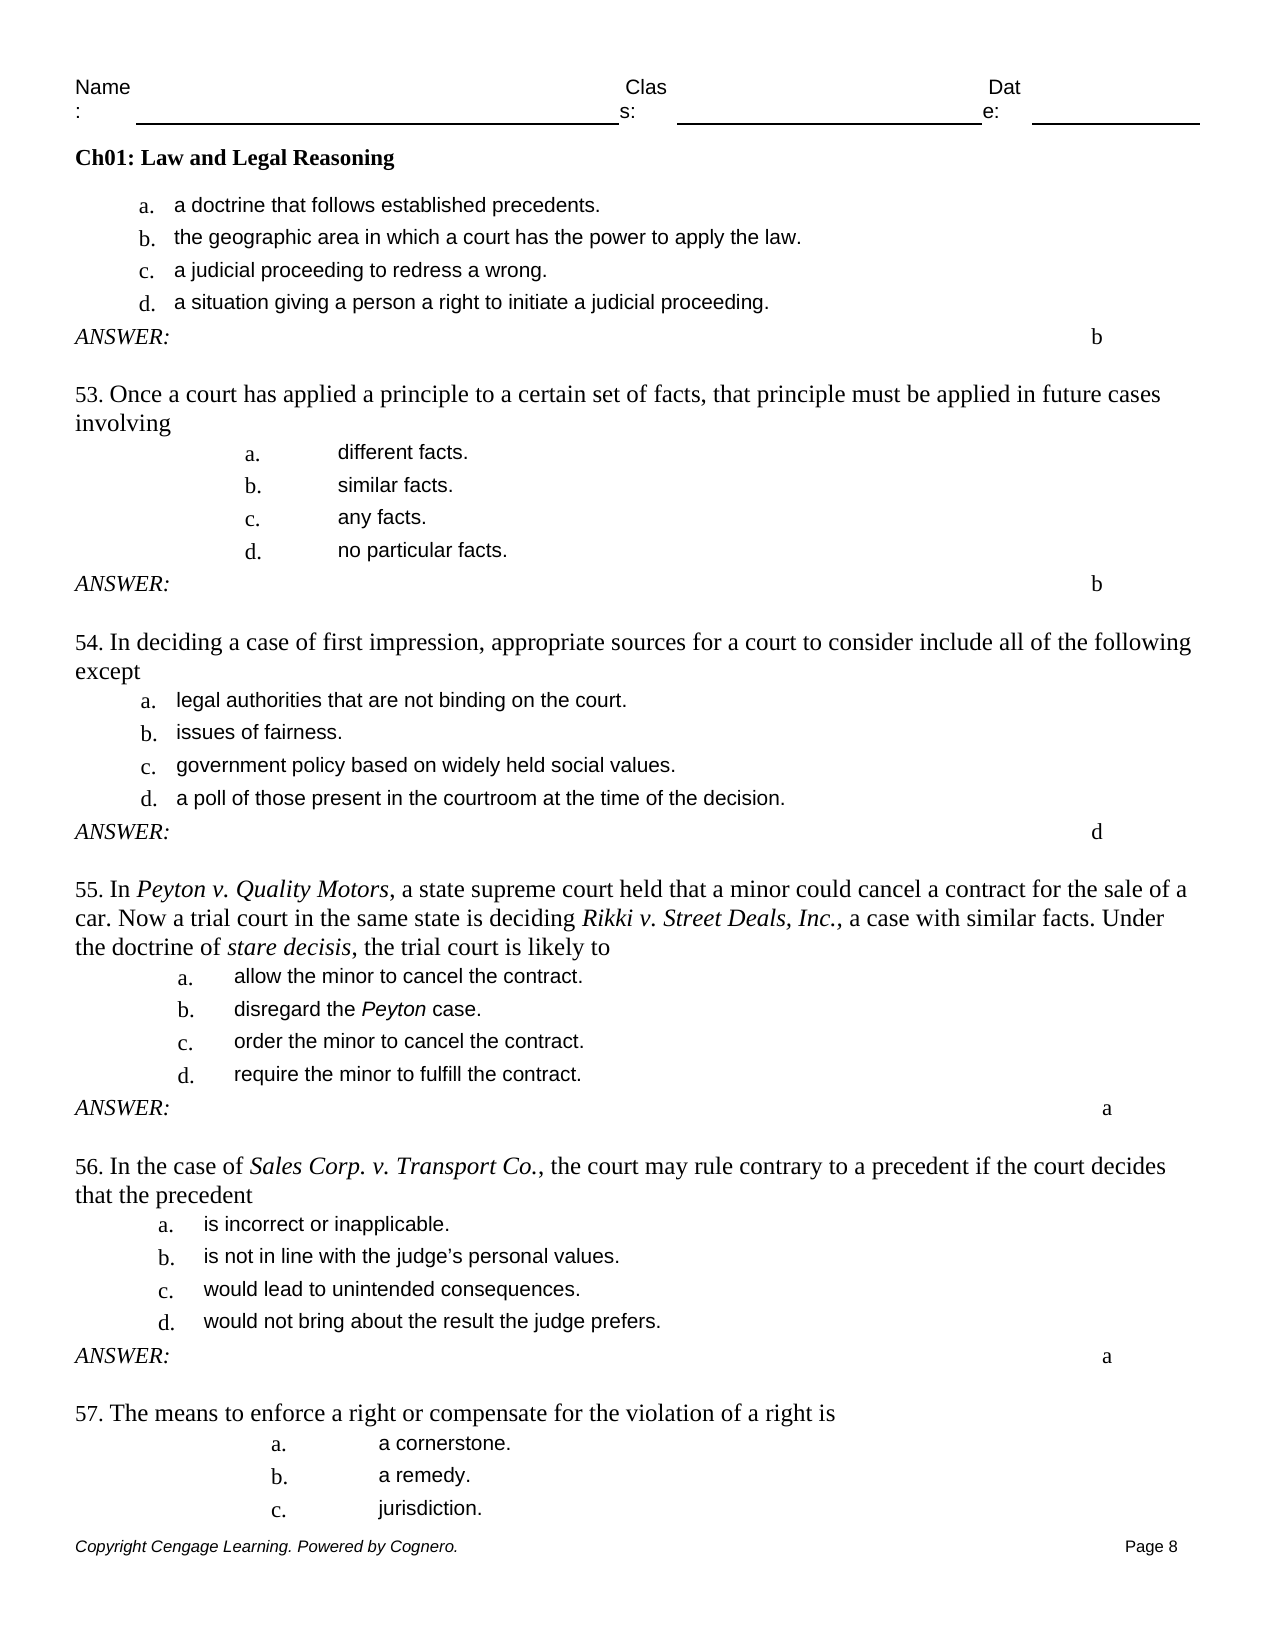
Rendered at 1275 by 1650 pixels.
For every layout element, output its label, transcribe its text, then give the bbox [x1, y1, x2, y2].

table_header 53. Once a court has applied a principle to a certain set of facts, that principle must be applied in future cases involving [75, 379, 1200, 600]
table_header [75, 189, 1200, 352]
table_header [75, 1399, 1200, 1525]
table_header 54. In deciding a case of first impression, appropriate sources for a court to consider include all of the following except [75, 627, 1200, 848]
table_header 55. In Peyton v. Quality Motors, a state supreme court held that a minor could cancel a contract for the sale of a car. Now a trial court in the same state is deciding Rikki v. Street Deals, Inc., a case with similar facts. Under the doctrine of stare decisis, the trial court is likely to [75, 875, 1200, 1124]
table_header 56. In the case of Sales Corp. v. Transport Co., the court may rule contrary to a precedent if the court decides that the precedent [75, 1151, 1200, 1372]
